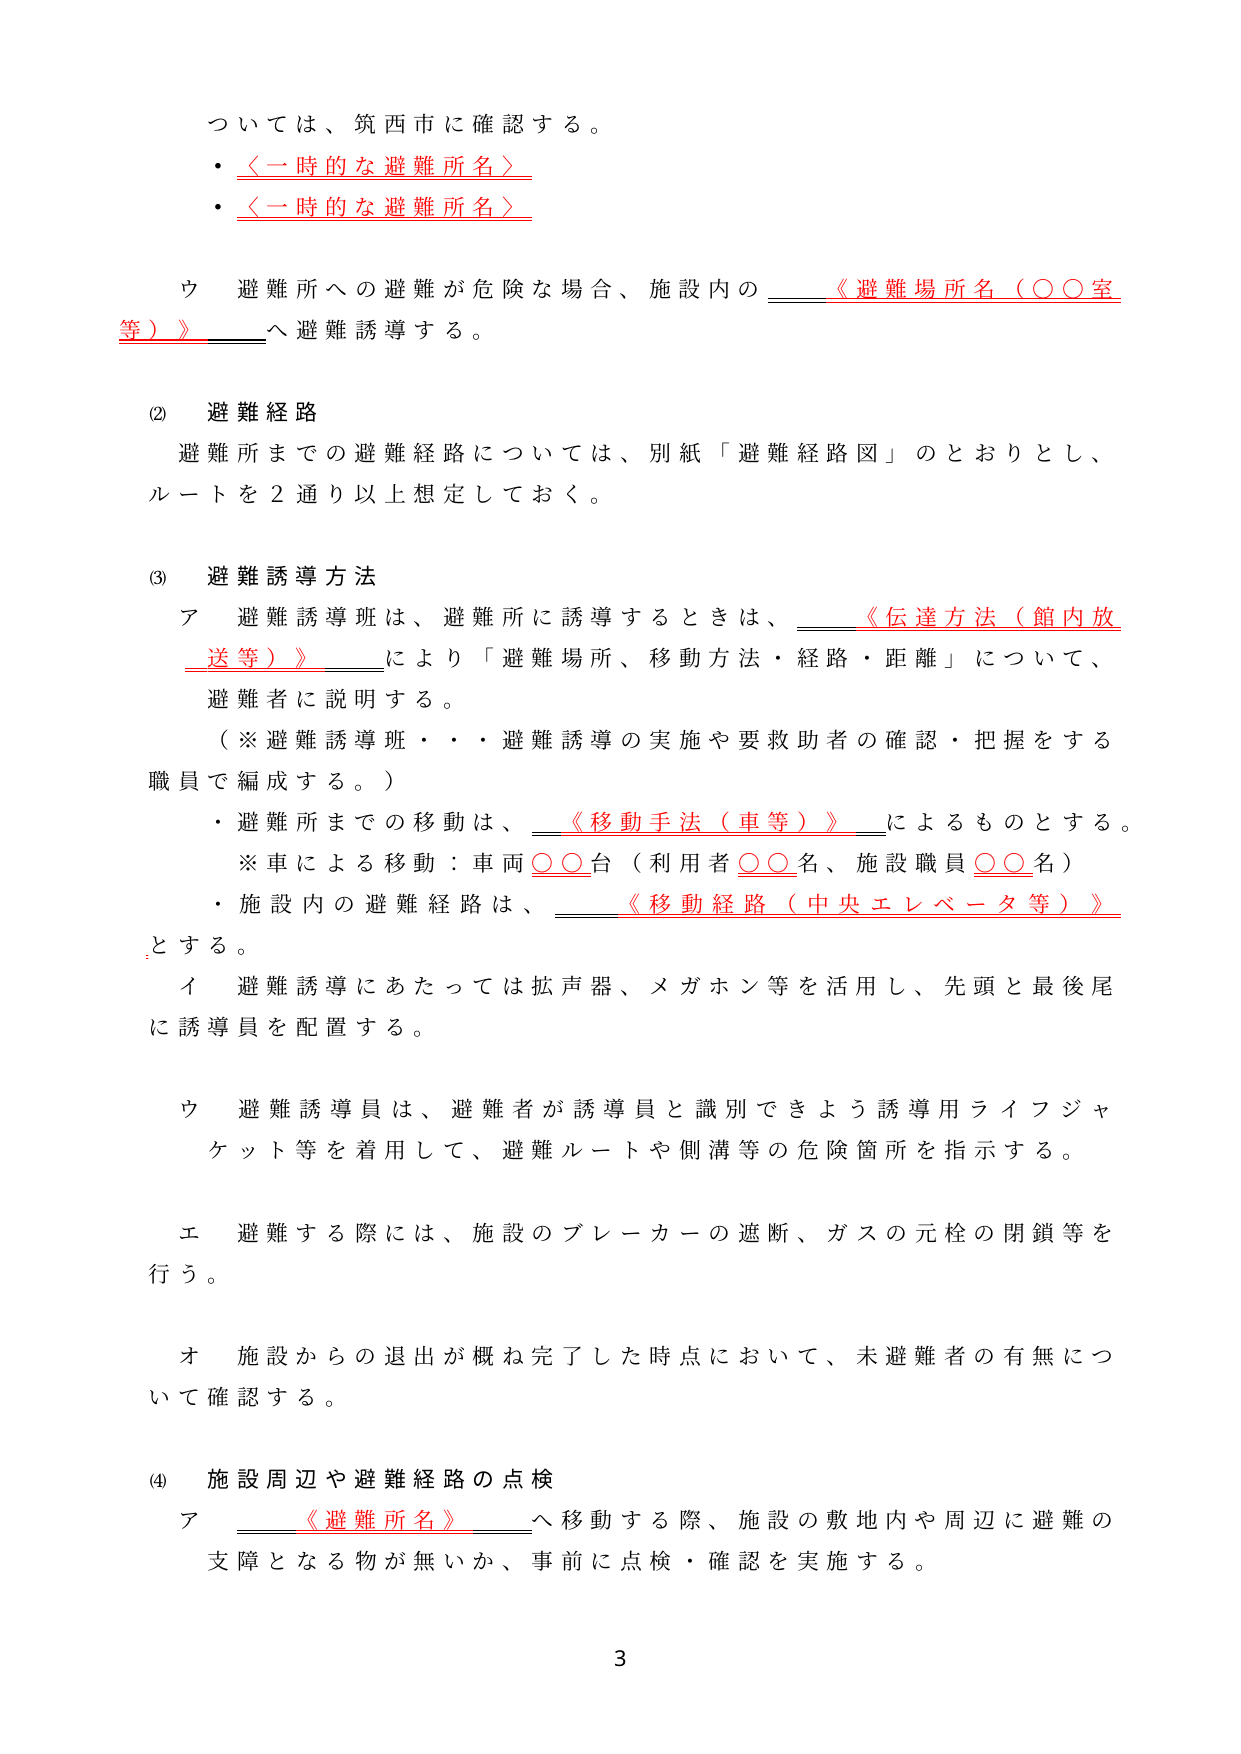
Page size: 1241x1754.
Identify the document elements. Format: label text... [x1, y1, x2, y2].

text オ 施設からの退出が概ね完了した時点において、未避難者の有無について確認する。 [145, 1334, 1121, 1416]
text ・施設内の避難経路は、 《移動経路（中央エレベータ等）》 とする。 [146, 883, 1121, 965]
text ・避難所までの移動は、 《移動手法（車等）》 によるものとする。 [146, 801, 1121, 842]
text エ 避難する際には、施設のブレーカーの遮断、ガスの元栓の閉鎖等を行う。 [145, 1211, 1121, 1293]
text 避難所までの避難経路については、別紙「避難経路図」のとおりとし、ルートを２通り以上想定しておく。 [139, 431, 1121, 513]
text ・〈一時的な避難所名〉 [181, 144, 1121, 185]
text ・〈一時的な避難所名〉 [181, 185, 1121, 226]
text ※車による移動：車両〇〇台（利用者〇〇名、施設職員〇〇名） [146, 842, 1121, 883]
text ⑷ 施設周辺や避難経路の点検 [119, 1457, 1121, 1498]
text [163, 103, 1121, 144]
text ウ 避難誘導員は、避難者が誘導員と識別できよう誘導用ライフジャケット等を着用して、避難ルートや側溝等の危険箇所を指示する。 [166, 1088, 1121, 1170]
text ウ 避難所への避難が危険な場合、施設内の 《避難場所名（〇〇室等）》 へ避難誘導する。 [119, 267, 1121, 349]
text ア 避難誘導班は、避難所に誘導するときは、 《伝達方法（館内放送等）》 により「避難場所、移動方法・経路・距離」について、避難者に説明する。 [163, 595, 1121, 718]
text ア 《避難所名》 へ移動する際、施設の敷地内や周辺に避難の支障となる物が無いか、事前に点検・確認を実施する。 [162, 1498, 1121, 1580]
text イ 避難誘導にあたっては拡声器、メガホン等を活用し、先頭と最後尾に誘導員を配置する。 [146, 965, 1121, 1047]
text ⑶ 避難誘導方法 [119, 554, 1121, 595]
text ⑵ 避難経路 [119, 390, 1121, 431]
text （※避難誘導班・・・避難誘導の実施や要救助者の確認・把握をする職員で編成する。） [146, 718, 1121, 801]
